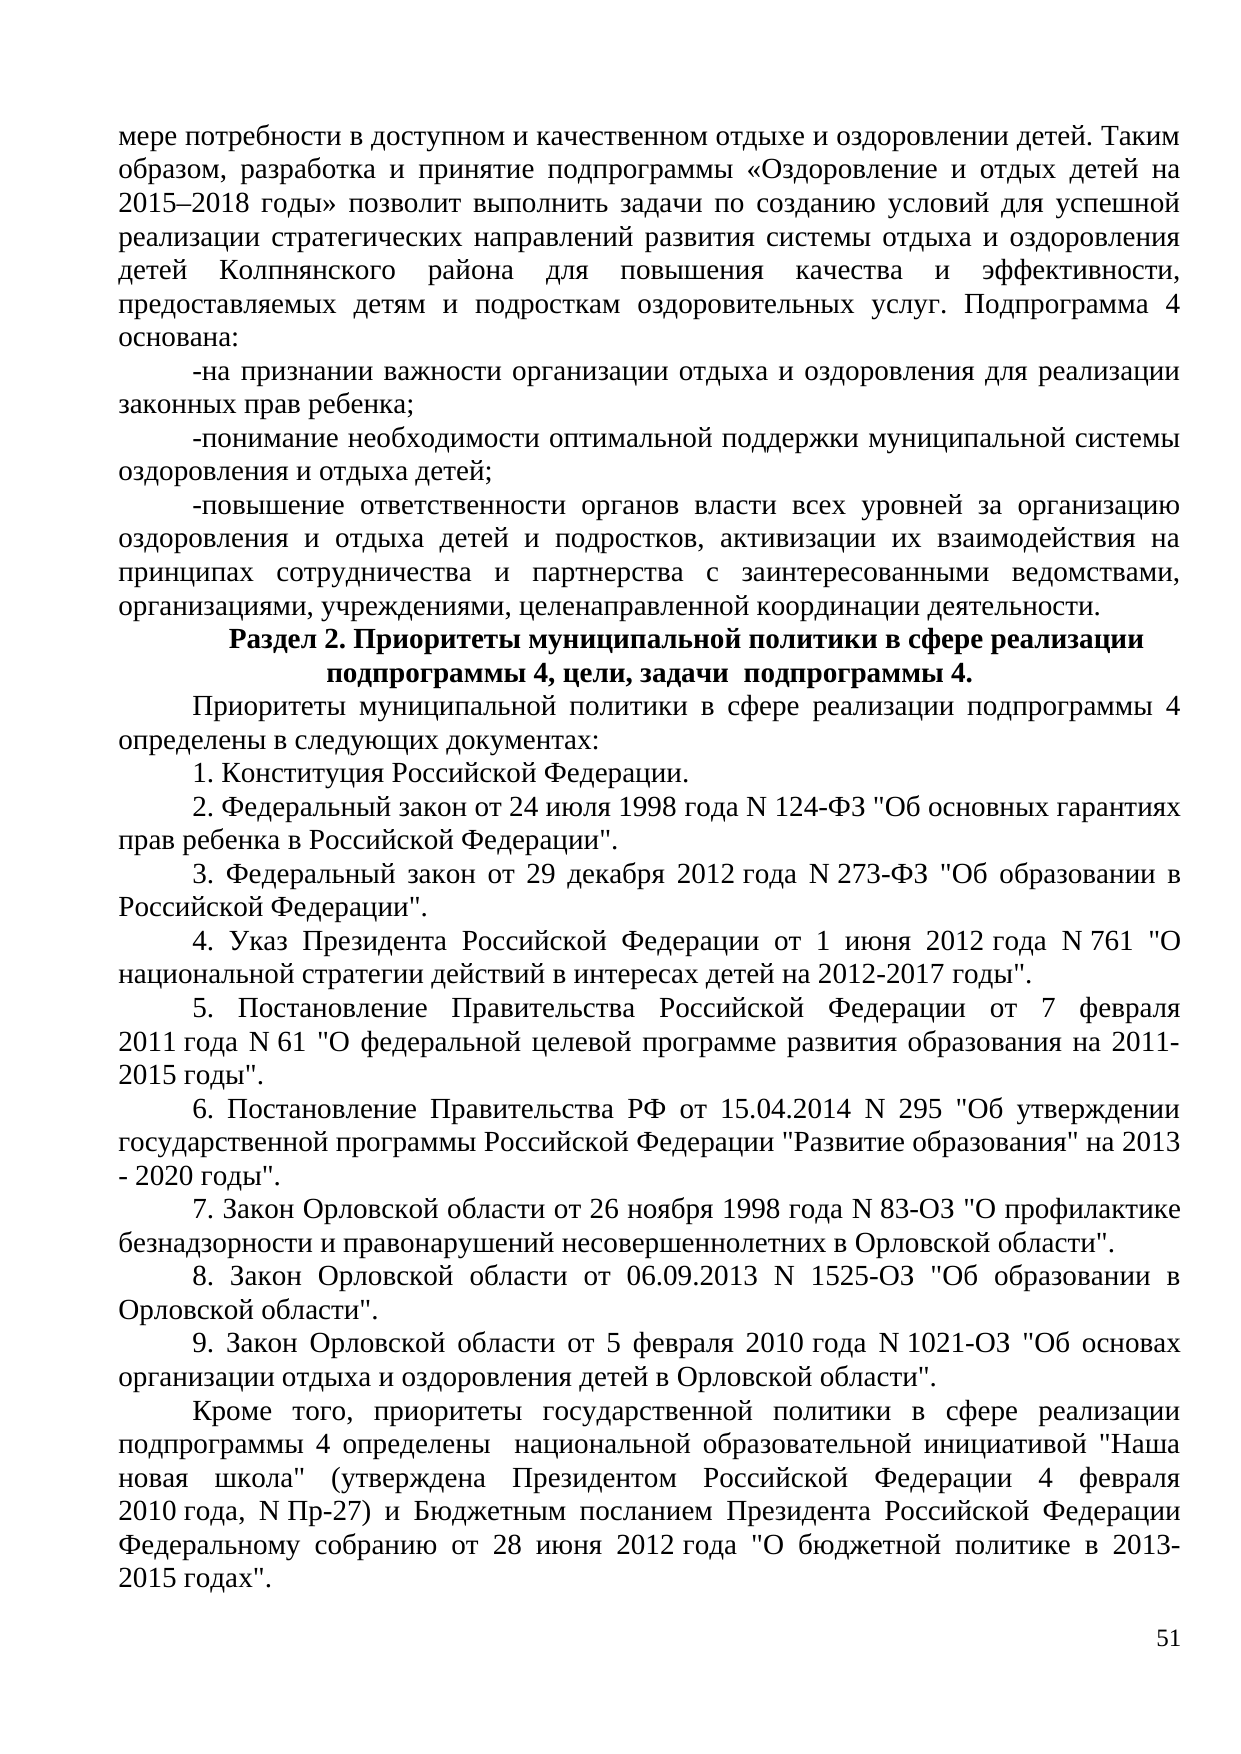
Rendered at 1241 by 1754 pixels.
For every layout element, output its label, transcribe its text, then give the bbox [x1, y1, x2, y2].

text 8. Закон Орловской области от 06.09.2013 N 1525-ОЗ "Об образовании в Орловской области". [118, 1258, 1181, 1326]
text -повышение ответственности органов власти всех уровней за организацию оздоровления и отдыха детей и подростков, активизации их взаимодействия на принципах сотрудничества и партнерства с заинтересованными ведомствами, организациями, учреждениями, целенаправленной координации деятельности. [118, 487, 1181, 621]
text -понимание необходимости оптимальной поддержки муниципальной системы оздоровления и отдыха детей; [118, 420, 1181, 487]
text 5. Постановление Правительства Российской Федерации от 7 февраля 2011 года N 61 "О федеральной целевой программе развития образования на 2011-2015 годы". [118, 990, 1181, 1091]
text -на признании важности организации отдыха и оздоровления для реализации законных прав ребенка; [118, 353, 1181, 420]
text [118, 118, 1181, 353]
text 1. Конституция Российской Федерации. [118, 755, 1181, 789]
text Приоритеты муниципальной политики в сфере реализации подпрограммы 4 определены в следующих документах: [118, 688, 1181, 755]
text Раздел 2. Приоритеты муниципальной политики в сфере реализации подпрограммы 4, цели, задачи подпрограммы 4. [118, 621, 1181, 688]
text 6. Постановление Правительства РФ от 15.04.2014 N 295 "Об утверждении государственной программы Российской Федерации "Развитие образования" на 2013 - 2020 годы". [118, 1091, 1181, 1191]
text Кроме того, приоритеты государственной политики в сфере реализации подпрограммы 4 определены национальной образовательной инициативой "Наша новая школа" (утверждена Президентом Российской Федерации 4 февраля 2010 года, N Пр-27) и Бюджетным посланием Президента Российской Федерации Федеральному собранию от 28 июня 2012 года "О бюджетной политике в 2013-2015 годах". [118, 1393, 1181, 1594]
text 7. Закон Орловской области от 26 ноября 1998 года N 83-ОЗ "О профилактике безнадзорности и правонарушений несовершеннолетних в Орловской области". [118, 1191, 1181, 1258]
text 4. Указ Президента Российской Федерации от 1 июня 2012 года N 761 "О национальной стратегии действий в интересах детей на 2012-2017 годы". [118, 923, 1181, 990]
text 3. Федеральный закон от 29 декабря 2012 года N 273-ФЗ "Об образовании в Российской Федерации". [118, 856, 1181, 923]
text 9. Закон Орловской области от 5 февраля 2010 года N 1021-ОЗ "Об основах организации отдыха и оздоровления детей в Орловской области". [118, 1326, 1181, 1393]
text 2. Федеральный закон от 24 июля 1998 года N 124-ФЗ "Об основных гарантиях прав ребенка в Российской Федерации". [118, 789, 1181, 856]
